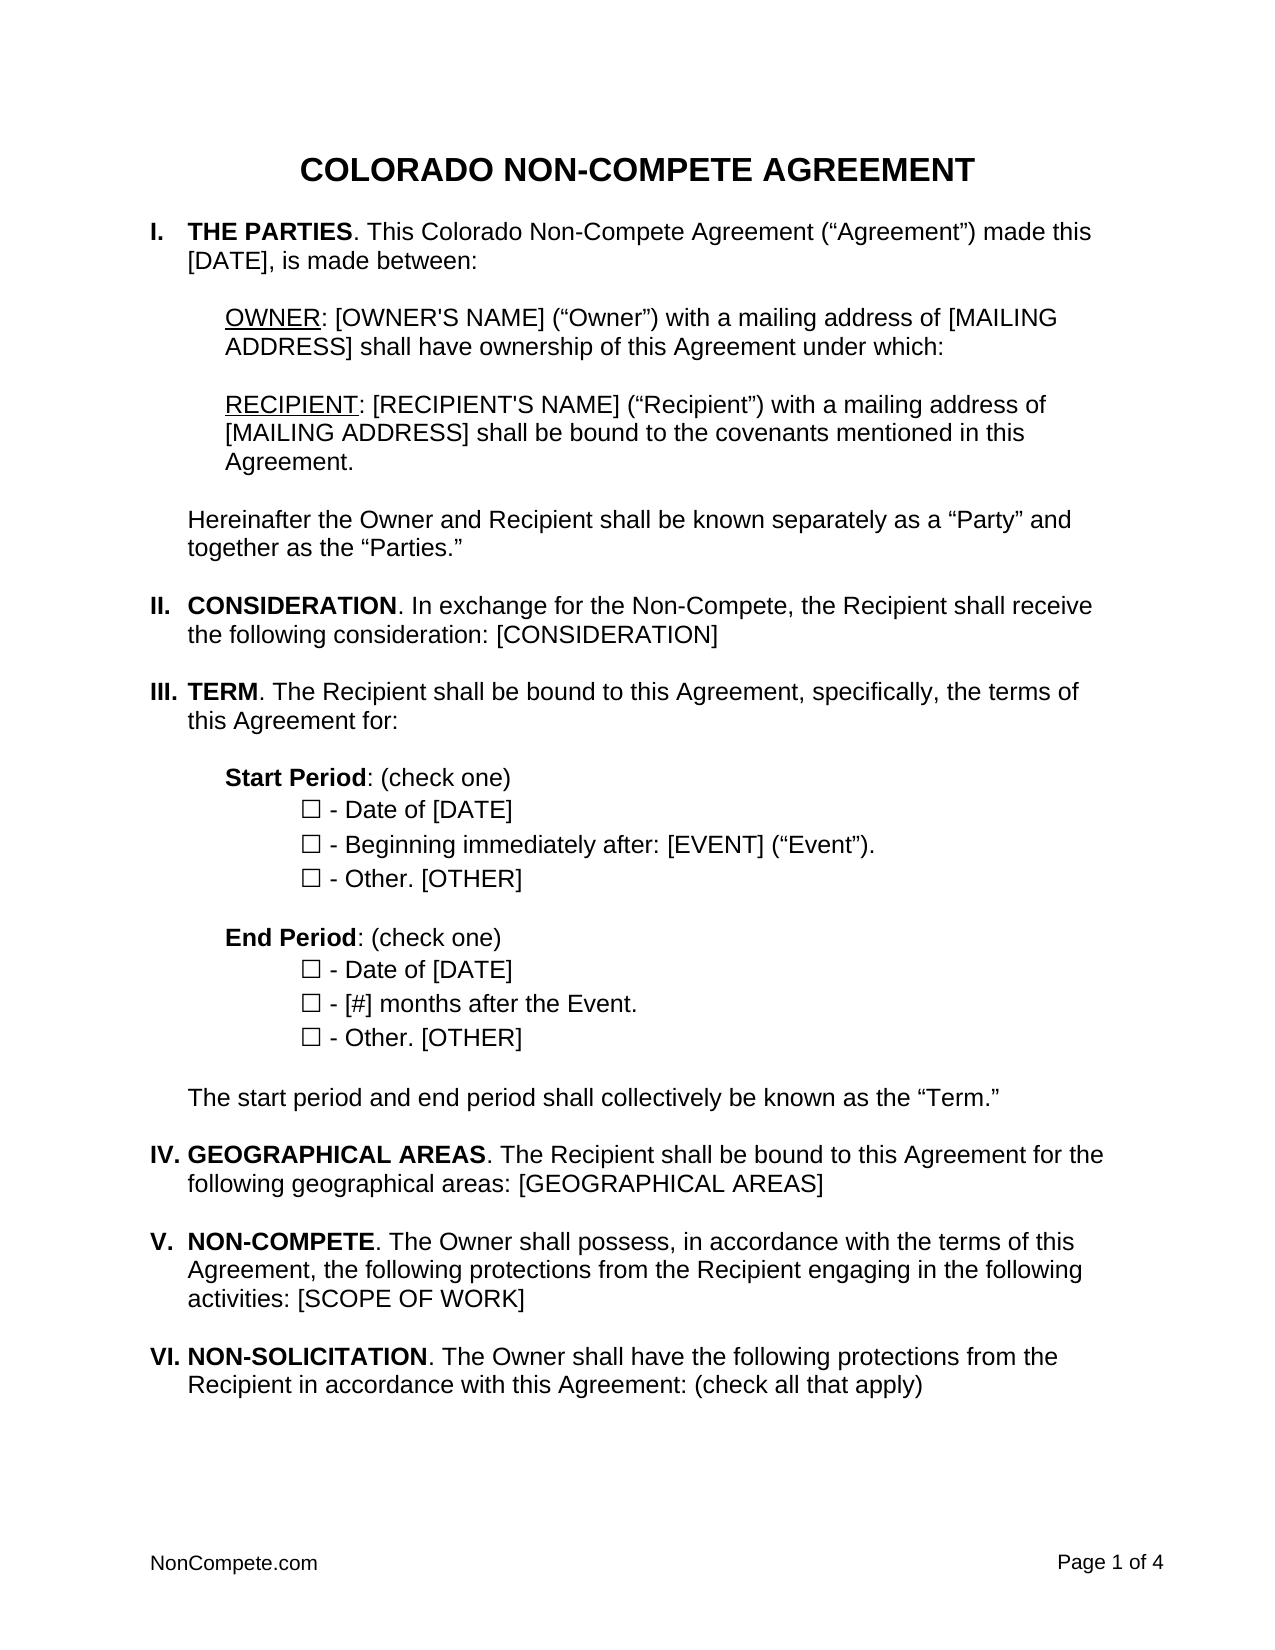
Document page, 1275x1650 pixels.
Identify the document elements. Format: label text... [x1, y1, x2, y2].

text End Period: (check one) [225, 923, 1125, 952]
list NON-SOLICITATION. The Owner shall have the following protections from the Recipient in accordance with this Agreement: (check all that apply) [150, 1342, 1125, 1399]
text - Other. [OTHER] [300, 1020, 1125, 1054]
list TERM. The Recipient shall be bound to this Agreement, specifically, the terms of this Agreement for: [150, 677, 1125, 735]
text Hereinafter the Owner and Recipient shall be known separately as a “Party” and together as the “Parties.” [187, 505, 1125, 562]
list THE PARTIES. This Colorado Non-Compete Agreement (“Agreement”) made this [DATE], is made between: [150, 217, 1125, 275]
text - Other. [OTHER] [300, 860, 1125, 894]
list NON-COMPETE. The Owner shall possess, in accordance with the terms of this Agreement, the following protections from the Recipient engaging in the following activities: [SCOPE OF WORK] [150, 1227, 1125, 1313]
list CONSIDERATION. In exchange for the Non-Compete, the Recipient shall receive the following consideration: [CONSIDERATION] [150, 591, 1125, 648]
text - Date of [DATE] [300, 952, 1125, 986]
text - Beginning immediately after: [EVENT] (“Event”). [300, 826, 1125, 860]
text - [#] months after the Event. [300, 986, 1125, 1020]
text OWNER: [OWNER'S NAME] (“Owner”) with a mailing address of [MAILING ADDRESS] shall have ownership of this Agreement under which: [225, 303, 1125, 361]
text RECIPIENT: [RECIPIENT'S NAME] (“Recipient”) with a mailing address of [MAILING ADDRESS] shall be bound to the covenants mentioned in this Agreement. [225, 390, 1125, 476]
text COLORADO NON-COMPETE AGREEMENT [150, 150, 1125, 188]
text Start Period: (check one) [225, 763, 1125, 792]
list GEOGRAPHICAL AREAS. The Recipient shall be bound to this Agreement for the following geographical areas: [GEOGRAPHICAL AREAS] [150, 1140, 1125, 1198]
text The start period and end period shall collectively be known as the “Term.” [187, 1083, 1125, 1112]
text - Date of [DATE] [300, 792, 1125, 826]
